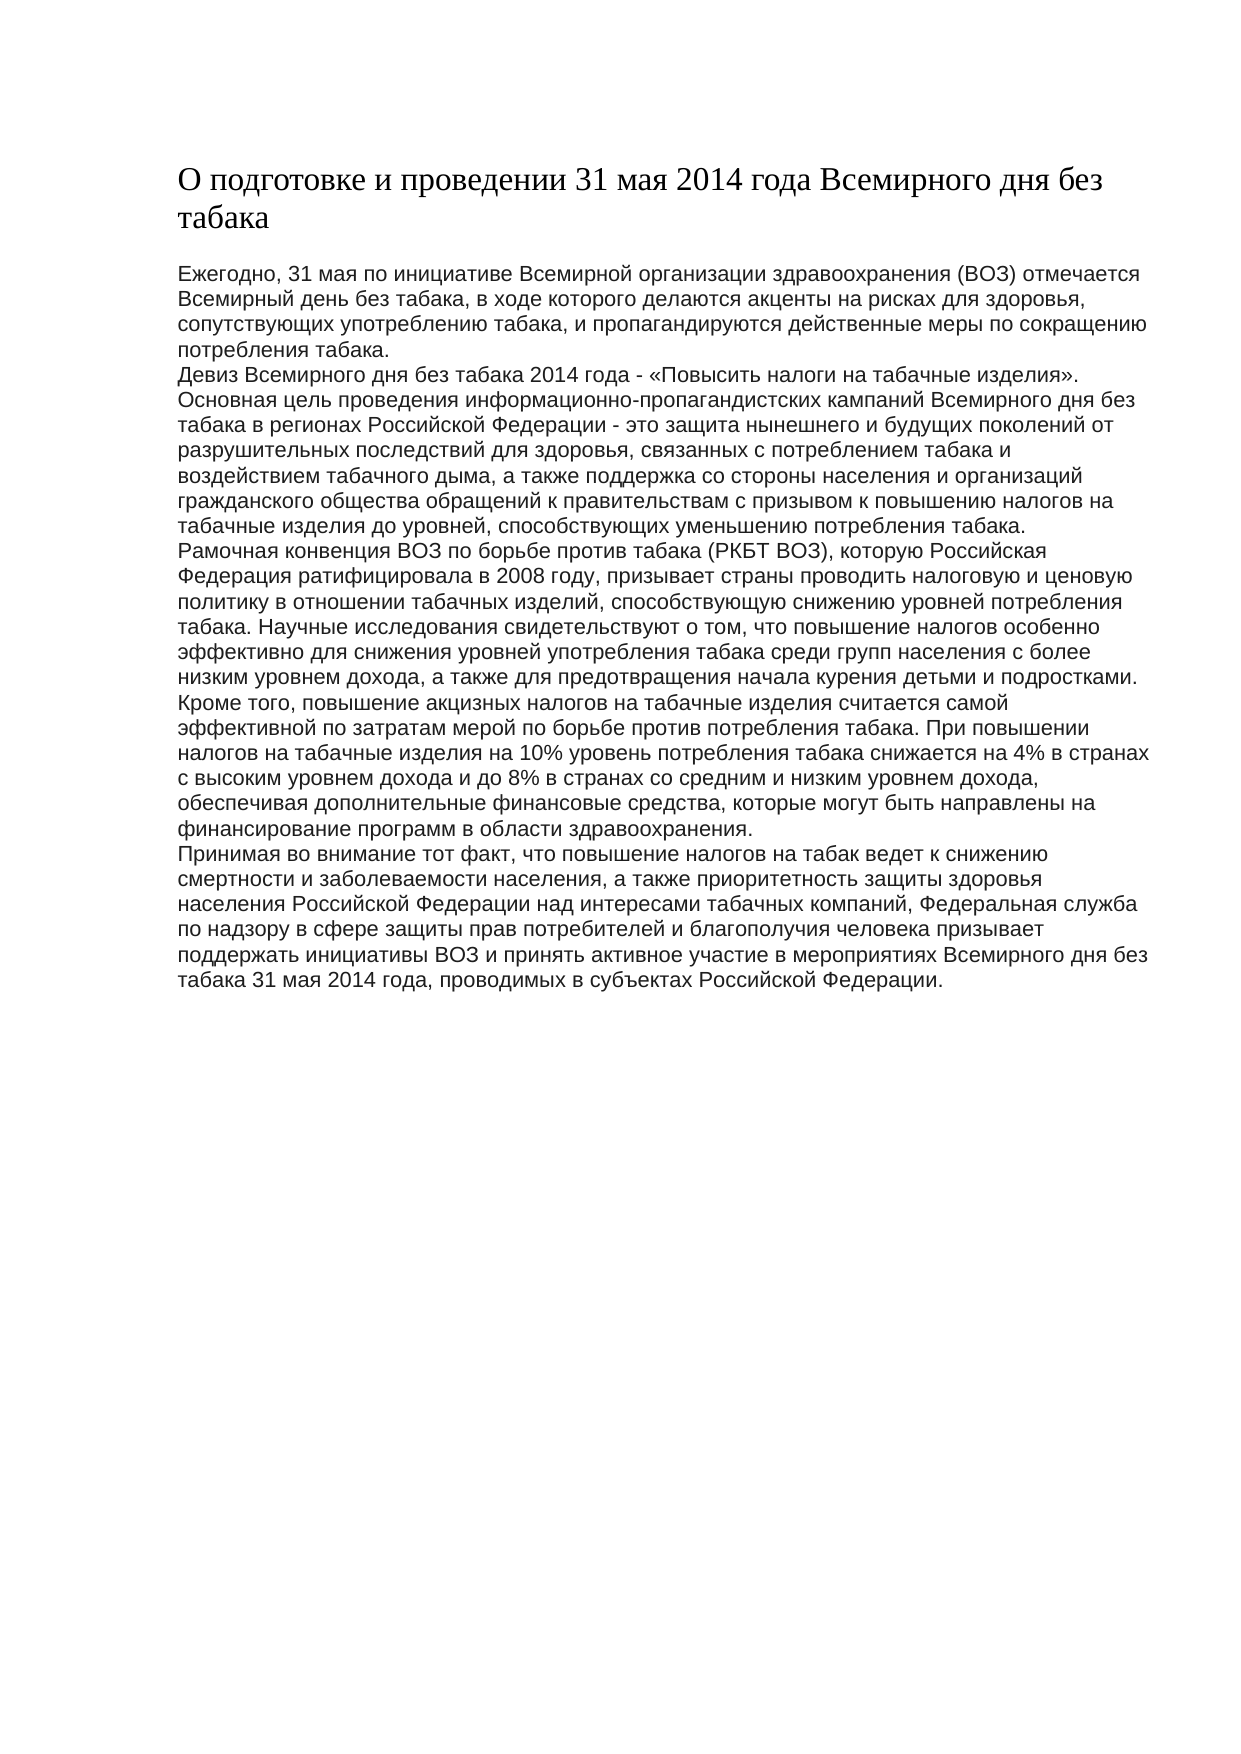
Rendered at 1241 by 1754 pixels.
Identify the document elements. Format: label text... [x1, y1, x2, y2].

text О подготовке и проведении 31 мая 2014 года Всемирного дня без табака [177, 159, 1152, 236]
text Ежегодно, 31 мая по инициативе Всемирной организации здравоохранения (ВОЗ) отмечается Всемирный день без табака, в ходе которого делаются акценты на рисках для здоровья, сопутствующих употреблению табака, и пропагандируются действенные меры по сокращению потребления табака. Девиз Всемирного дня без табака 2014 года - «Повысить налоги на табачные изделия». Основная цель проведения информационно-пропагандистских кампаний Всемирного дня без табака в регионах Российской Федерации - это защита нынешнего и будущих поколений от разрушительных последствий для здоровья, связанных с потреблением табака и воздействием табачного дыма, а также поддержка со стороны населения и организаций гражданского общества обращений к правительствам с призывом к повышению налогов на табачные изделия до уровней, способствующих уменьшению потребления табака. Рамочная конвенция ВОЗ по борьбе против табака (РКБТ ВОЗ), которую Российская Федерация ратифицировала в 2008 году, призывает страны проводить налоговую и ценовую политику в отношении табачных изделий, способствующую снижению уровней потребления табака. Научные исследования свидетельствуют о том, что повышение налогов особенно эффективно для снижения уровней употребления табака среди групп населения с более низким уровнем дохода, а также для предотвращения начала курения детьми и подростками. Кроме того, повышение акцизных налогов на табачные изделия считается самой эффективной по затратам мерой по борьбе против потребления табака. При повышении налогов на табачные изделия на 10% уровень потребления табака снижается на 4% в странах с высоким уровнем дохода и до 8% в странах со средним и низким уровнем дохода, обеспечивая дополнительные финансовые средства, которые могут быть направлены на финансирование программ в области здравоохранения. Принимая во внимание тот факт, что повышение налогов на табак ведет к снижению смертности и заболеваемости населения, а также приоритетность защиты здоровья населения Российской Федерации над интересами табачных компаний, Федеральная служба по надзору в сфере защиты прав потребителей и благополучия человека призывает поддержать инициативы ВОЗ и принять активное участие в мероприятиях Всемирного дня без табака 31 мая 2014 года, проводимых в субъектах Российской Федерации. [177, 261, 1152, 992]
